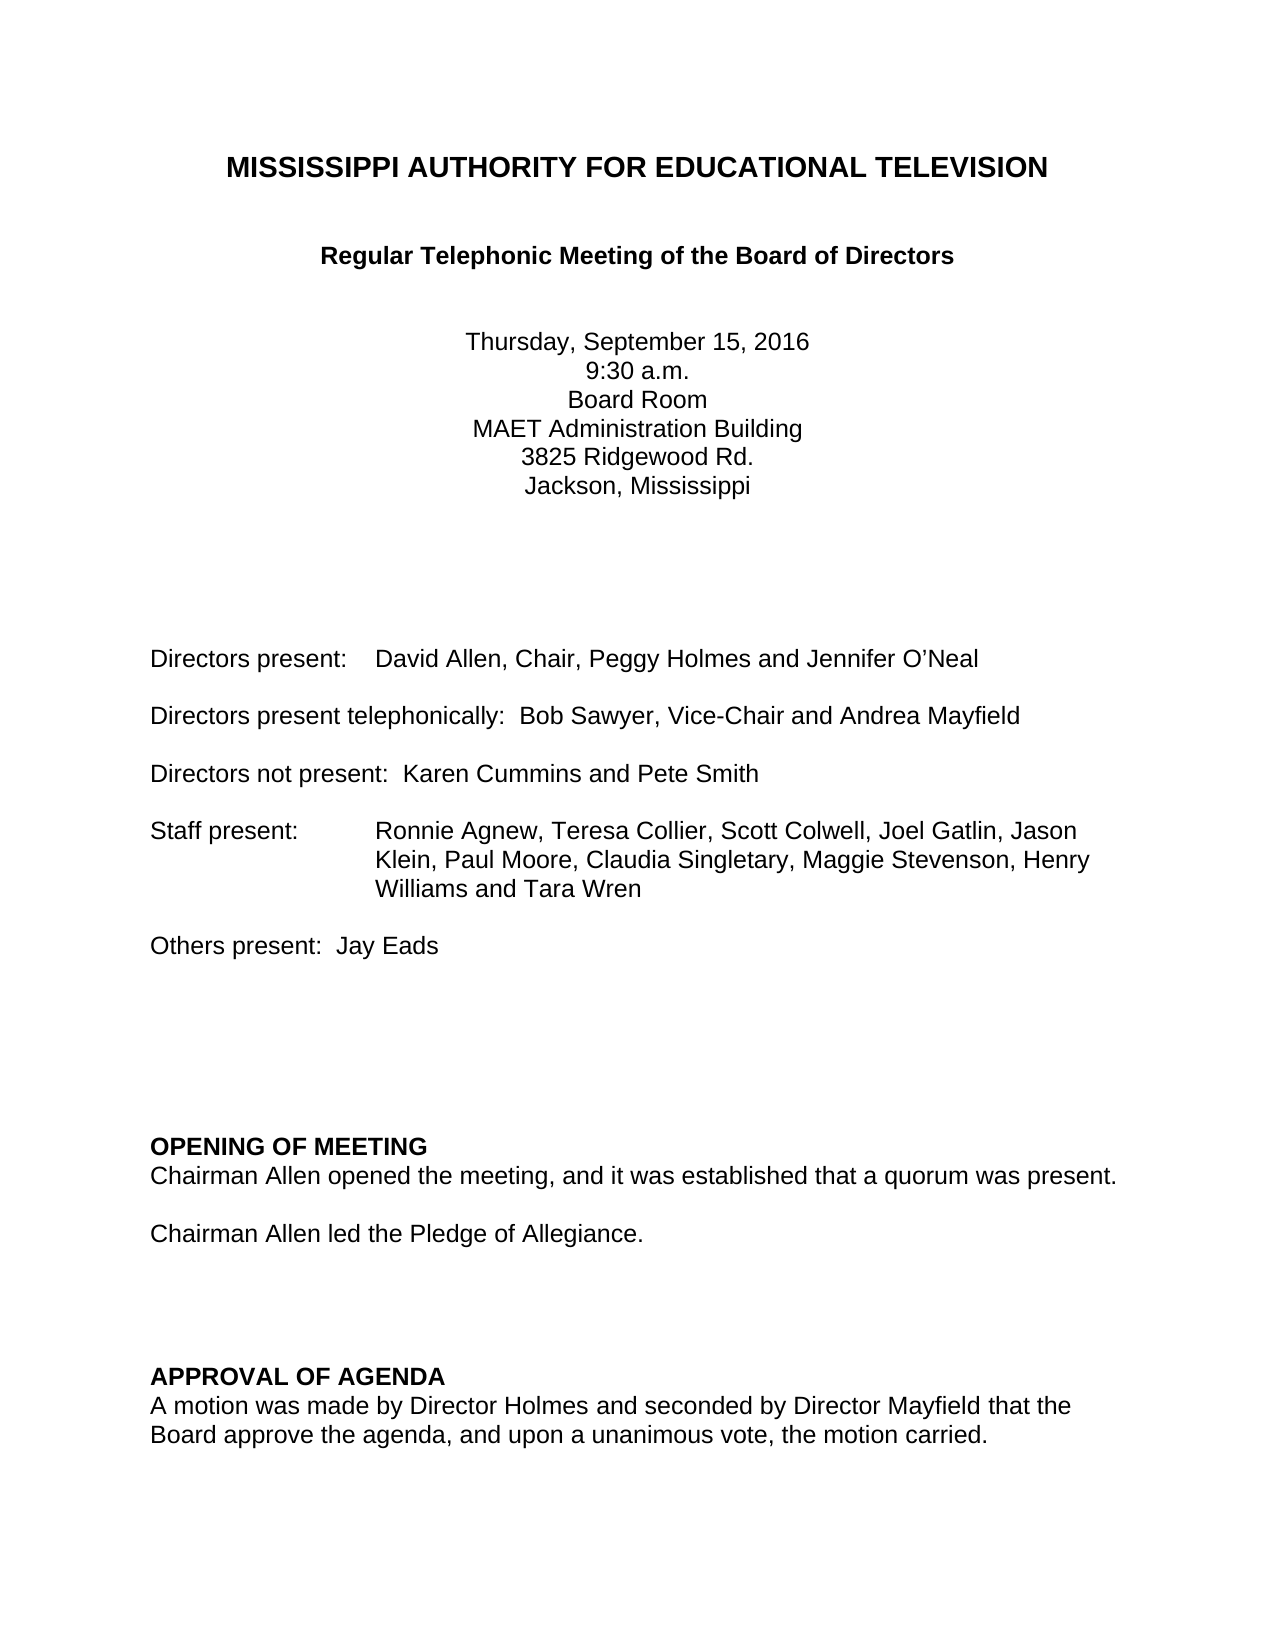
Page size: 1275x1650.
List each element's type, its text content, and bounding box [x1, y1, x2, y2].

text Directors present telephonically: Bob Sawyer, Vice-Chair and Andrea Mayfield [150, 701, 1125, 730]
text Thursday, September 15, 2016 [150, 327, 1125, 356]
text Chairman Allen led the Pledge of Allegiance. [150, 1218, 1125, 1247]
text OPENING OF MEETING [150, 1132, 1125, 1161]
text MAET Administration Building [150, 413, 1125, 442]
text Staff present: Ronnie Agnew, Teresa Collier, Scott Colwell, Joel Gatlin, Jason Klein, Paul Moore, Claudia Singletary, Maggie Stevenson, Henry Williams and Tara Wren [150, 816, 1125, 902]
text Regular Telephonic Meeting of the Board of Directors [150, 241, 1125, 270]
text 3825 Ridgewood Rd. [150, 442, 1125, 471]
text Others present: Jay Eads [150, 931, 1125, 960]
text Directors present: David Allen, Chair, Peggy Holmes and Jennifer O’Neal [150, 643, 1125, 672]
text Board Room [150, 385, 1125, 413]
text A motion was made by Director Holmes and seconded by Director Mayfield that the Board approve the agenda, and upon a unanimous vote, the motion carried. [150, 1391, 1125, 1448]
text 9:30 a.m. [150, 356, 1125, 385]
text APPROVAL OF AGENDA [150, 1362, 1125, 1391]
title AUTHORITY FOR EDUCATIONAL TELEVISION [150, 150, 1125, 183]
text Directors not present: Karen Cummins and Pete Smith [150, 758, 1125, 787]
text Chairman Allen opened the meeting, and it was established that a quorum was present. [150, 1161, 1125, 1190]
